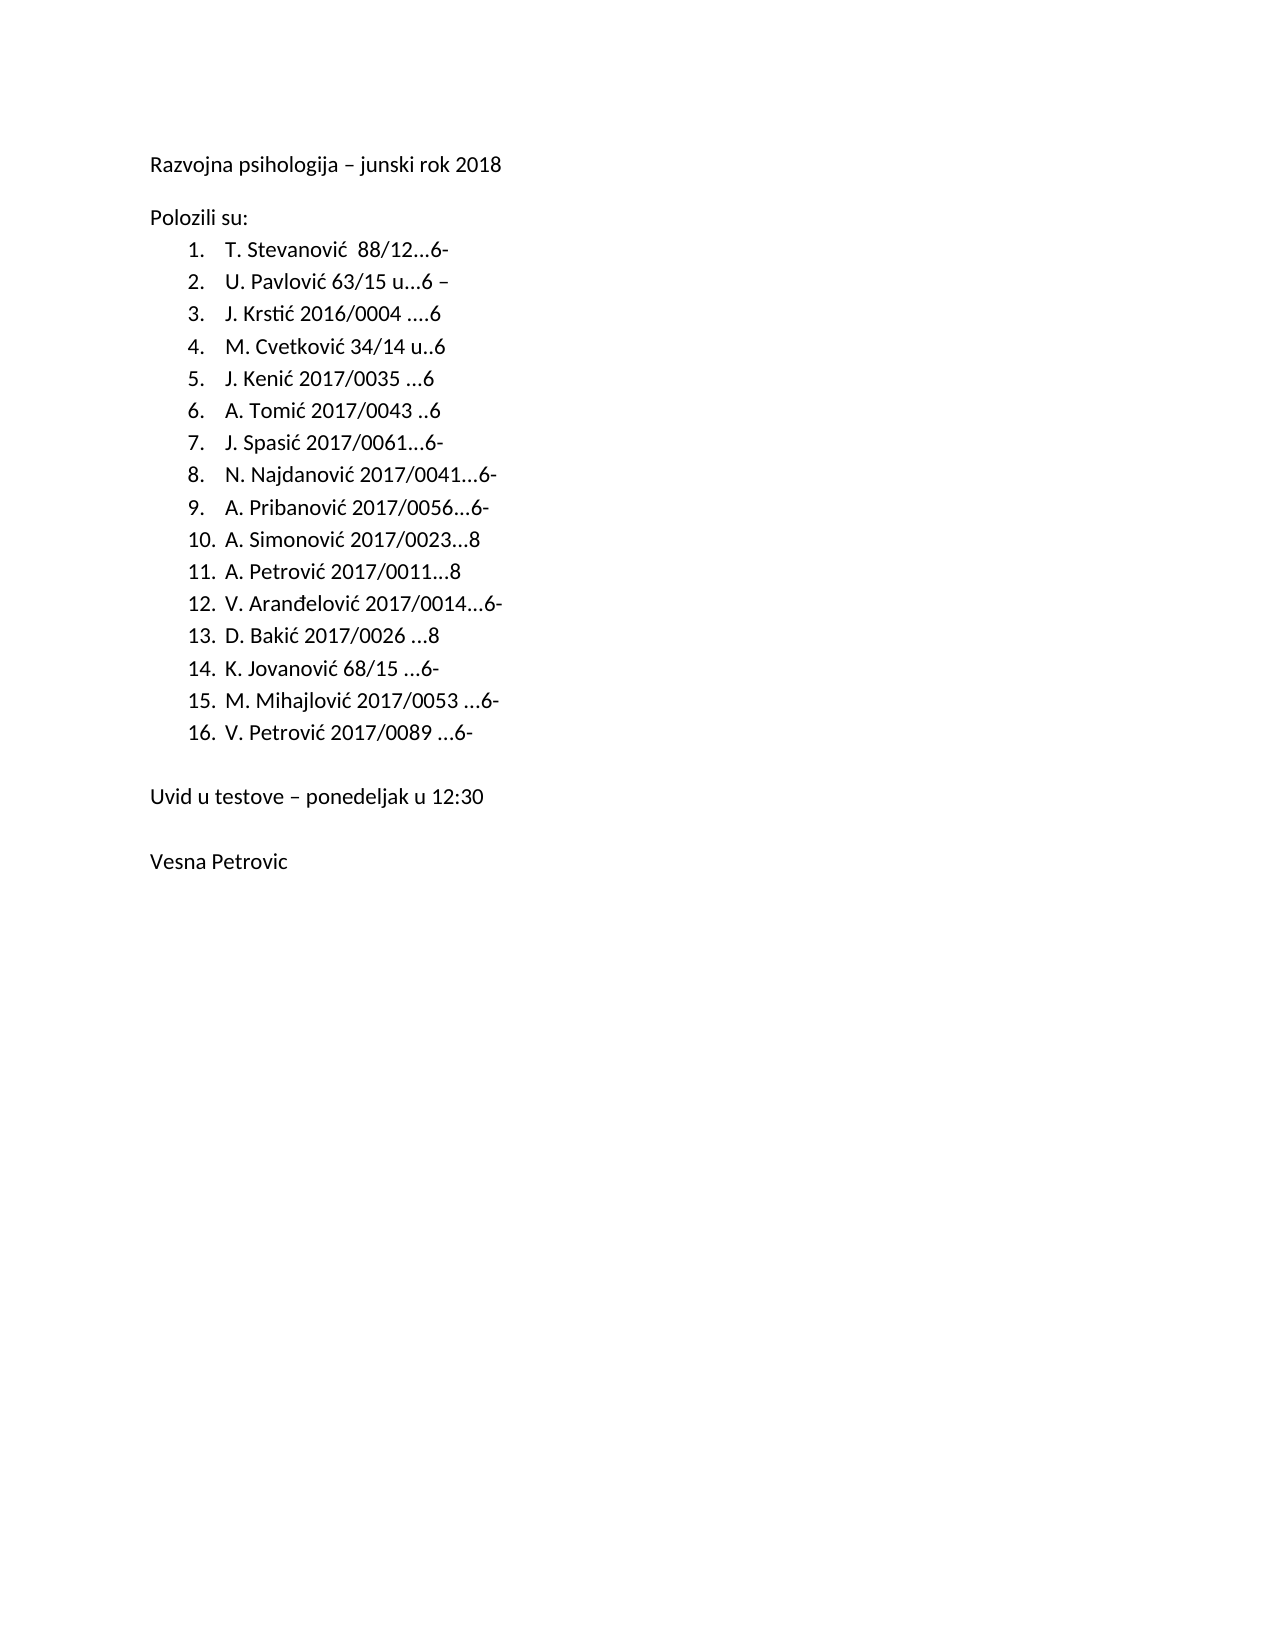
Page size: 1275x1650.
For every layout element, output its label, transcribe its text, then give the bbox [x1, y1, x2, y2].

list M. Mihajlović 2017/0053 ...6- [187, 686, 1125, 714]
list N. Najdanović 2017/0041...6- [187, 461, 1125, 488]
list V. Petrović 2017/0089 ...6- [187, 718, 1125, 746]
list A. Pribanović 2017/0056...6- [187, 493, 1125, 521]
text Polozili su: [150, 203, 1125, 231]
text Vesna Petrovic [150, 847, 1125, 875]
list A. Simonović 2017/0023...8 [187, 525, 1125, 553]
list V. Aranđelović 2017/0014...6- [187, 589, 1125, 617]
list D. Bakić 2017/0026 ...8 [187, 621, 1125, 649]
list J. Kenić 2017/0035 ...6 [187, 364, 1125, 392]
list A. Tomić 2017/0043 ..6 [187, 396, 1125, 424]
text Uvid u testove – ponedeljak u 12:30 [150, 782, 1125, 810]
list J. Krstić 2016/0004 ....6 [187, 299, 1125, 328]
text Razvojna psihologija – junski rok 2018 [150, 150, 1125, 178]
list J. Spasić 2017/0061...6- [187, 428, 1125, 456]
list A. Petrović 2017/0011...8 [187, 557, 1125, 585]
list U. Pavlović 63/15 u...6 – [187, 267, 1125, 295]
list K. Jovanović 68/15 ...6- [187, 654, 1125, 682]
list M. Cvetković 34/14 u..6 [187, 332, 1125, 360]
list T. Stevanović 88/12...6- [187, 235, 1125, 263]
